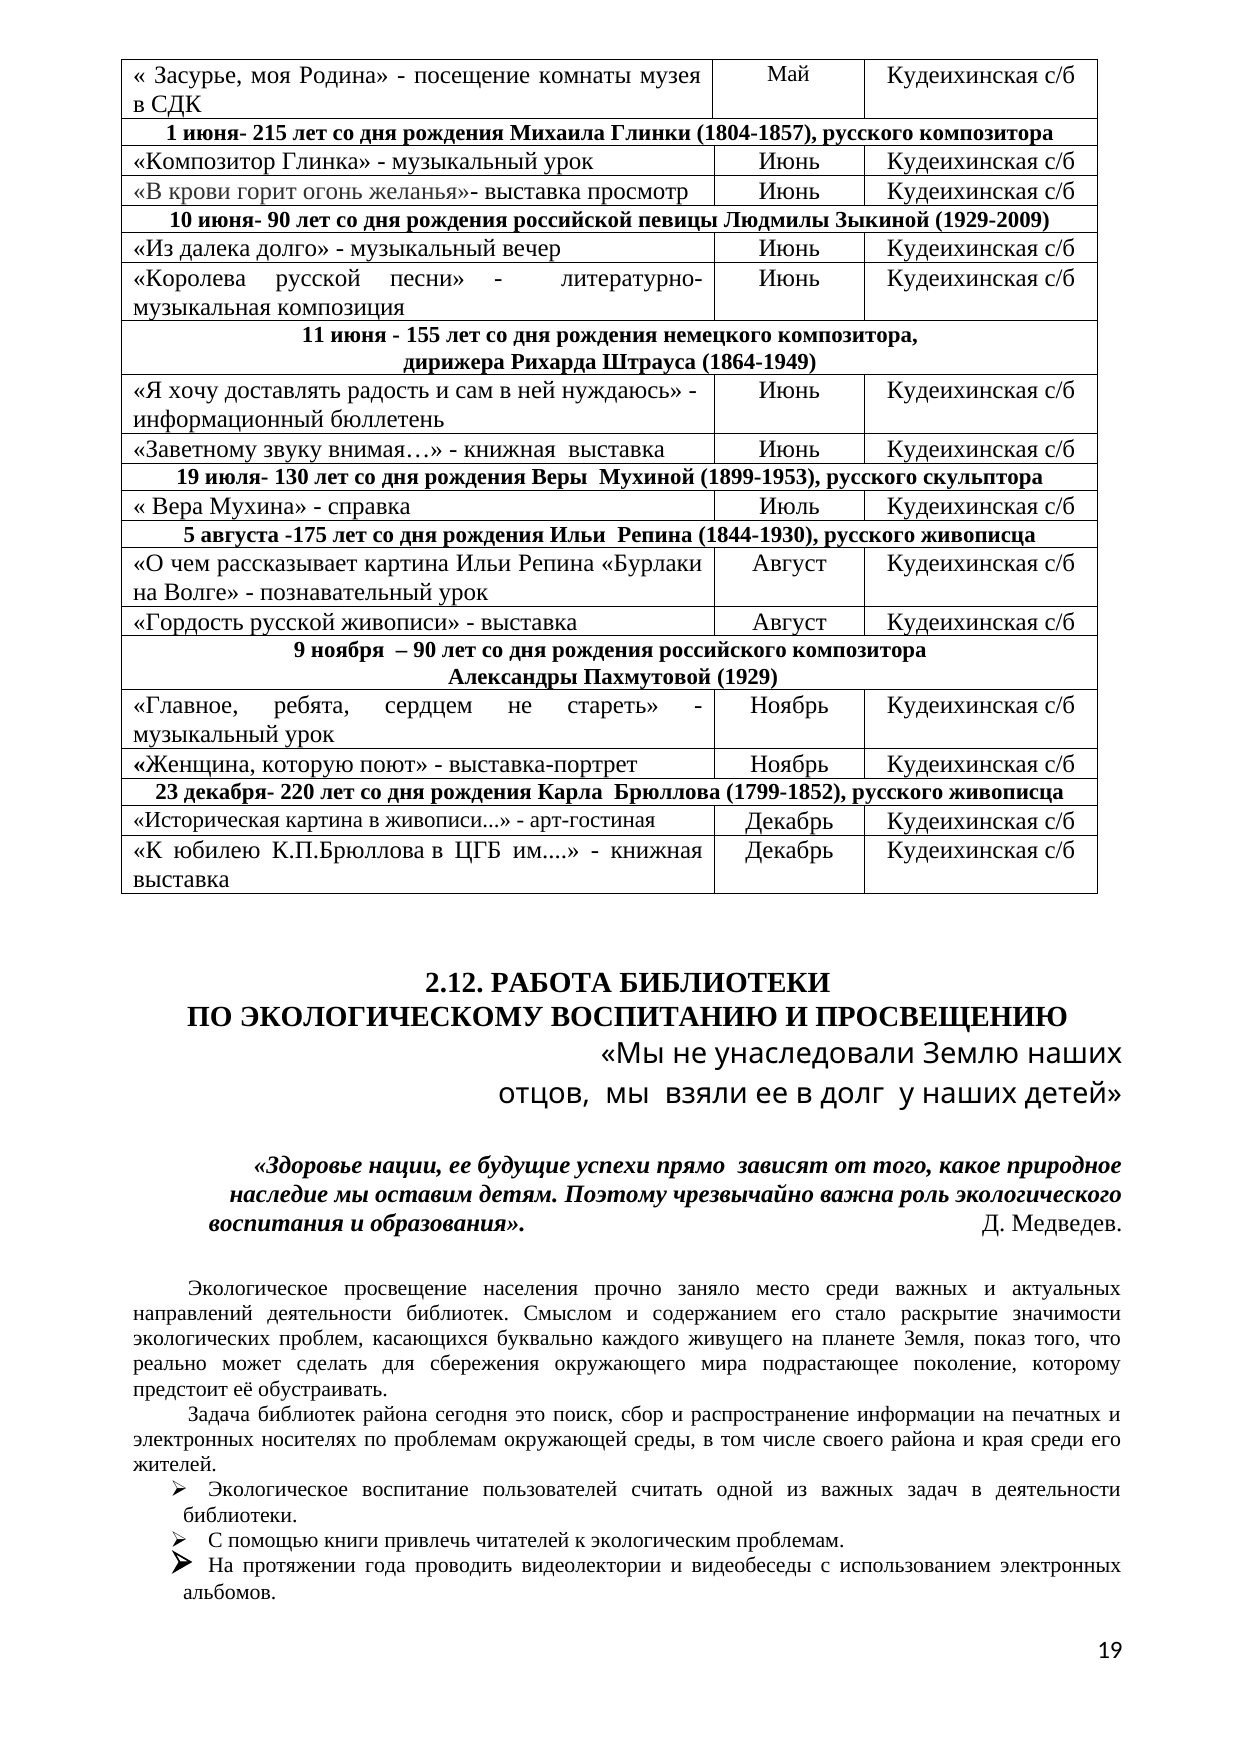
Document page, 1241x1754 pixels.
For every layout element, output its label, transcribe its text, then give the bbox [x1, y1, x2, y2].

table_cell Июнь [715, 146, 864, 175]
table_cell Ноябрь [715, 749, 864, 777]
text «Здоровье нации, ее будущие успехи прямо зависят от того, какое природное наследие мы оставим детям. Поэтому чрезвычайно важна роль экологического воспитания и образования». Д. Медведев. [133, 1150, 1122, 1236]
table_cell «Заветному звуку внимая…» - книжная выставка [122, 434, 714, 462]
table_cell Кудеихинская с/б [865, 60, 1097, 118]
text 2.12. Работа библиотеки [133, 965, 1122, 999]
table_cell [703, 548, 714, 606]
table_cell « Засурье, моя Родина» - посещение комнаты музея в СДК [122, 60, 712, 118]
table_cell Май [713, 60, 864, 118]
table_cell «Я хочу доставлять радость и сам в ней нуждаюсь» - информационный бюллетень [444, 375, 714, 433]
table_cell Кудеихинская с/б [865, 375, 1097, 433]
table_cell Кудеихинская с/б [865, 233, 1097, 262]
table_cell Июнь [715, 233, 864, 262]
table_cell «Композитор Глинка» - музыкальный урок [122, 146, 714, 175]
table_cell 1 июня- 215 лет со дня рождения Михаила Глинки (1804-1857), русского композитора [122, 119, 1097, 145]
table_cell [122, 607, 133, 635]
table_cell Август [715, 607, 864, 635]
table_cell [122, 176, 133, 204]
list На протяжении года проводить видеолектории и видеобеседы с использованием электронных альбомов. [170, 1552, 1122, 1604]
table_cell 10 июня- 90 лет со дня рождения российской певицы Людмилы Зыкиной (1929-2009) [122, 206, 1097, 232]
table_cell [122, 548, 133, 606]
table_cell «К юбилею К.П.Брюллова в ЦГБ им....» - книжная выставка [122, 836, 714, 893]
table_cell Декабрь [715, 836, 864, 893]
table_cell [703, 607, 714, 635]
table_cell «Историческая картина в живописи...» - арт-гостиная [122, 806, 714, 834]
table_cell Кудеихинская с/б [865, 749, 1097, 777]
list Экологическое воспитание пользователей считать одной из важных задач в деятельности библиотеки. [170, 1476, 1122, 1527]
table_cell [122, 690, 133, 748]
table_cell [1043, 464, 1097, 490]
text по экологическому воспитанию и просвещению [133, 999, 1122, 1032]
table_cell Декабрь [715, 806, 864, 834]
table_cell Кудеихинская с/б [865, 607, 1097, 635]
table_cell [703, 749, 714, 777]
text Экологическое просвещение населения прочно заняло место среди важных и актуальных направлений деятельности библиотек. Смыслом и содержанием его стало раскрытие значимости экологических проблем, касающихся буквально каждого живущего на планете Земля, показ того, что реально может сделать для сбережения окружающего мира подрастающее поколение, которому предстоит её обустраивать. [133, 1275, 1122, 1401]
list С помощью книги привлечь читателей к экологическим проблемам. [170, 1527, 1122, 1552]
table_cell Ноябрь [715, 690, 864, 748]
table_cell Июнь [715, 375, 864, 433]
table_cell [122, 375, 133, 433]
table_cell Кудеихинская с/б [865, 146, 1097, 175]
text «Мы не унаследовали Землю наших [133, 1032, 1122, 1072]
table_cell Кудеихинская с/б [865, 491, 1097, 519]
table_cell Июнь [715, 263, 864, 320]
table_cell Кудеихинская с/б [865, 690, 1097, 748]
table_cell «Главное, ребята, сердцем не стареть» - музыкальный урок [334, 690, 714, 748]
table_cell Кудеихинская с/б [865, 806, 1097, 834]
table_cell 11 июня - 155 лет со дня рождения немецкого композитора, дирижера Рихарда Штрауса (1864-1949) [122, 321, 1097, 374]
table_cell Кудеихинская с/б [865, 434, 1097, 462]
table_cell Август [715, 548, 864, 606]
table_cell 9 ноября – 90 лет со дня рождения российского композитора Александры Пахмутовой (1929) [122, 636, 1097, 689]
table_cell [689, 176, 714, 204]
table_cell «Королева русской песни» - литературно-музыкальная композиция [122, 263, 714, 320]
table_cell Кудеихинская с/б [865, 263, 1097, 320]
table_cell 23 декабря- 220 лет со дня рождения Карла Брюллова (1799-1852), русского живописца [122, 779, 1097, 805]
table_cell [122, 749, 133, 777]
table_cell Июнь [715, 176, 864, 204]
table_cell 5 августа -175 лет со дня рождения Ильи Репина (1844-1930), русского живописца [122, 521, 1097, 547]
text отцов, мы взяли ее в долг у наших детей» [133, 1072, 1122, 1112]
table_cell « Вера Мухина» - справка [122, 491, 714, 519]
table_cell «Из далека долго» - музыкальный вечер [122, 233, 714, 262]
table_cell Кудеихинская с/б [865, 176, 1097, 204]
table_cell Июнь [715, 434, 864, 462]
text Задача библиотек района сегодня это поиск, сбор и распространение информации на печатных и электронных носителях по проблемам окружающей среды, в том числе своего района и края среди его жителей. [133, 1401, 1122, 1476]
table_cell Кудеихинская с/б [865, 836, 1097, 893]
table_cell Кудеихинская с/б [865, 548, 1097, 606]
table_cell Июль [715, 491, 864, 519]
